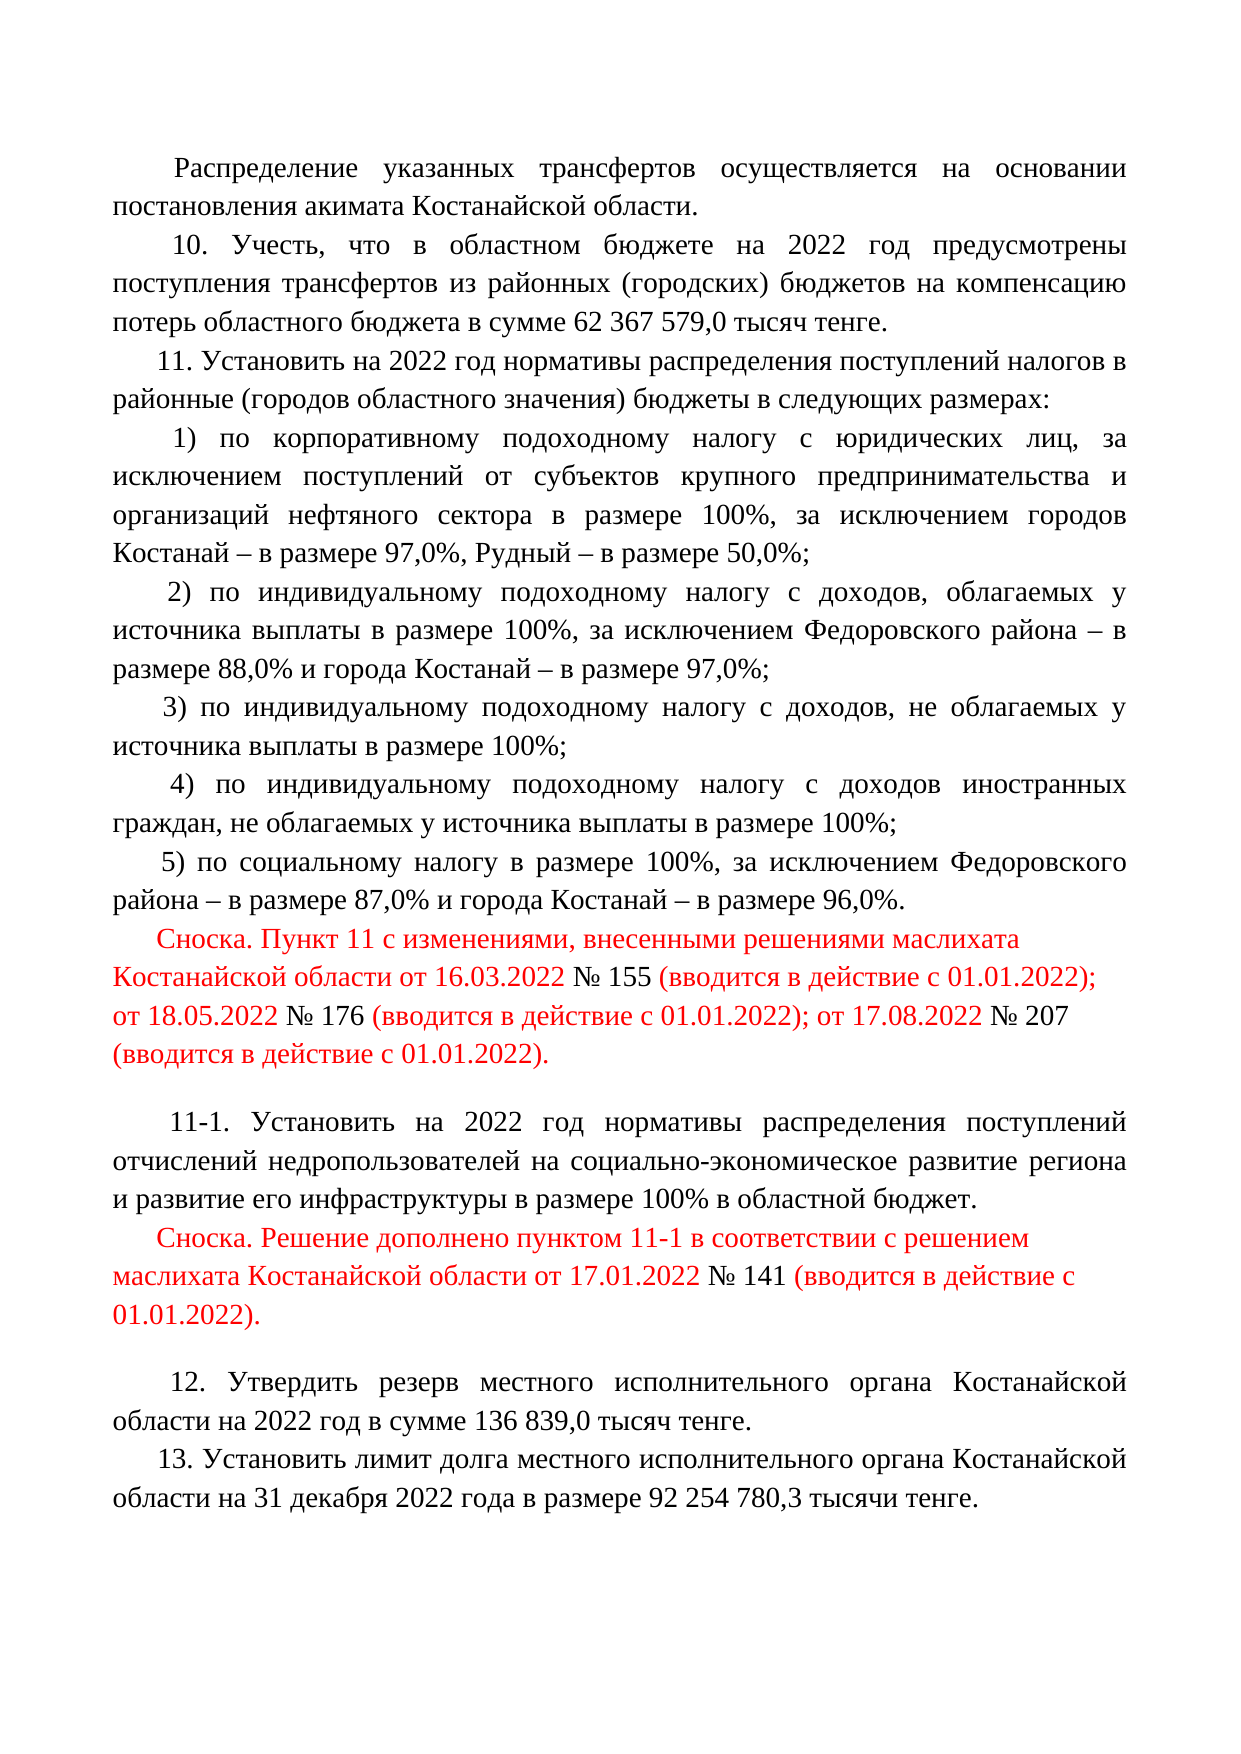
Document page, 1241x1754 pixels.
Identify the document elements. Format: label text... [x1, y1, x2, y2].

text 5) по социальному налогу в размере 100%, за исключением Федоровского района – в размере 87,0% и города Костанай – в размере 96,0%. [112, 844, 1128, 916]
text 11. Установить на 2022 год нормативы распределения поступлений налогов в районные (городов областного значения) бюджеты в следующих размерах: [112, 343, 1128, 415]
text Распределение указанных трансфертов осуществляется на основании постановления акимата Костанайской области. [112, 150, 1128, 222]
text 13. Установить лимит долга местного исполнительного органа Костанайской области на 31 декабря 2022 года в размере 92 254 780,3 тысячи тенге. [112, 1441, 1128, 1513]
text 1) по корпоративному подоходному налогу с юридических лиц, за исключением поступлений от субъектов крупного предпринимательства и организаций нефтяного сектора в размере 100%, за исключением городов Костанай – в размере 97,0%, Рудный – в размере 50,0%; [112, 420, 1128, 569]
text Сноска. Пункт 11 с изменениями, внесенными решениями маслихата Костанайской области от 16.03.2022 № 155 (вводится в действие с 01.01.2022); от 18.05.2022 № 176 (вводится в действие с 01.01.2022); от 17.08.2022 № 207 (вводится в действие с 01.01.2022). [112, 921, 1128, 1100]
text 2) по индивидуальному подоходному налогу с доходов, облагаемых у источника выплаты в размере 100%, за исключением Федоровского района – в размере 88,0% и города Костанай – в размере 97,0%; [112, 574, 1128, 684]
text 12. Утвердить резерв местного исполнительного органа Костанайской области на 2022 год в сумме 136 839,0 тысяч тенге. [112, 1364, 1128, 1436]
text 4) по индивидуальному подоходному налогу с доходов иностранных граждан, не облагаемых у источника выплаты в размере 100%; [112, 767, 1128, 839]
text 10. Учесть, что в областном бюджете на 2022 год предусмотрены поступления трансфертов из районных (городских) бюджетов на компенсацию потерь областного бюджета в сумме 62 367 579,0 тысяч тенге. [112, 227, 1128, 338]
text Сноска. Решение дополнено пунктом 11-1 в соответствии с решением маслихата Костанайской области от 17.01.2022 № 141 (вводится в действие с 01.01.2022). [112, 1220, 1128, 1361]
text 11-1. Установить на 2022 год нормативы распределения поступлений отчислений недропользователей на социально-экономическое развитие региона и развитие его инфраструктуры в размере 100% в областной бюджет. [112, 1104, 1128, 1215]
text 3) по индивидуальному подоходному налогу с доходов, не облагаемых у источника выплаты в размере 100%; [112, 689, 1128, 762]
